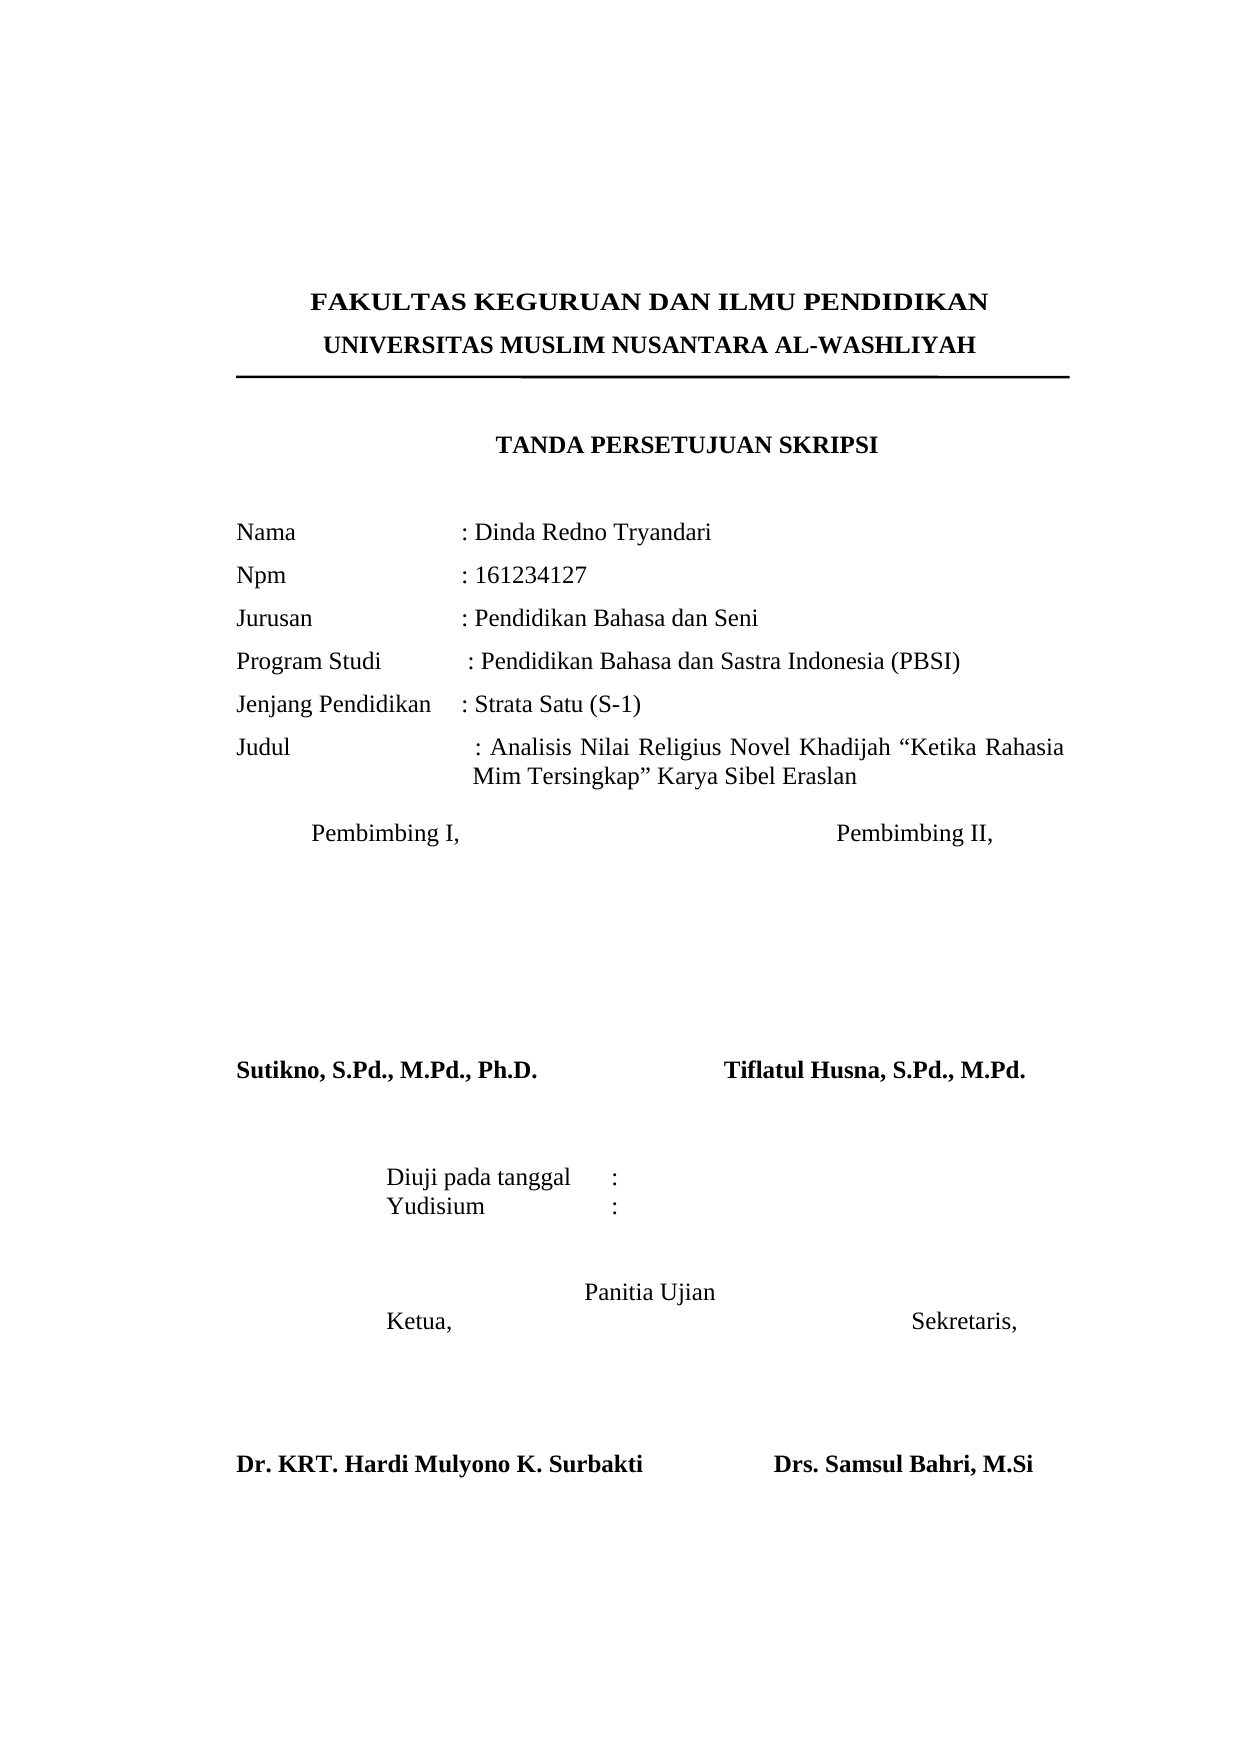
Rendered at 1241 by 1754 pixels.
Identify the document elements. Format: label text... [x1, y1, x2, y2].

text Yudisium : [236, 1191, 1063, 1219]
text TANDA PERSETUJUAN SKRIPSI [236, 430, 1063, 459]
text Judul : Analisis Nilai Religius Novel Khadijah “Ketika Rahasia Mim Tersingkap” Karya Sibel Eraslan [236, 732, 1064, 790]
text FAKULTAS KEGURUAN DAN ILMU PENDIDIKAN [236, 287, 1063, 315]
text Dr. KRT. Hardi Mulyono K. Surbakti Drs. Samsul Bahri, M.Si [236, 1449, 1063, 1478]
text Jenjang Pendidikan : Strata Satu (S-1) [236, 689, 1063, 718]
text Jurusan : Pendidikan Bahasa dan Seni [236, 603, 1063, 632]
text Diuji pada tanggal : [236, 1162, 1063, 1191]
text Ketua, Sekretaris, [386, 1306, 1063, 1334]
text Sutikno, S.Pd., M.Pd., Ph.D. Tiflatul Husna, S.Pd., M.Pd. [236, 1055, 1063, 1127]
text Npm : 161234127 [236, 560, 1063, 588]
text Nama : Dinda Redno Tryandari [236, 517, 1063, 545]
text Pembimbing I, Pembimbing II, [236, 818, 1063, 847]
text UNIVERSITAS MUSLIM NUSANTARA AL-WASHLIYAH [236, 330, 1063, 358]
text Panitia Ujian [236, 1277, 1063, 1306]
text Program Studi : Pendidikan Bahasa dan Sastra Indonesia (PBSI) [236, 646, 1063, 675]
